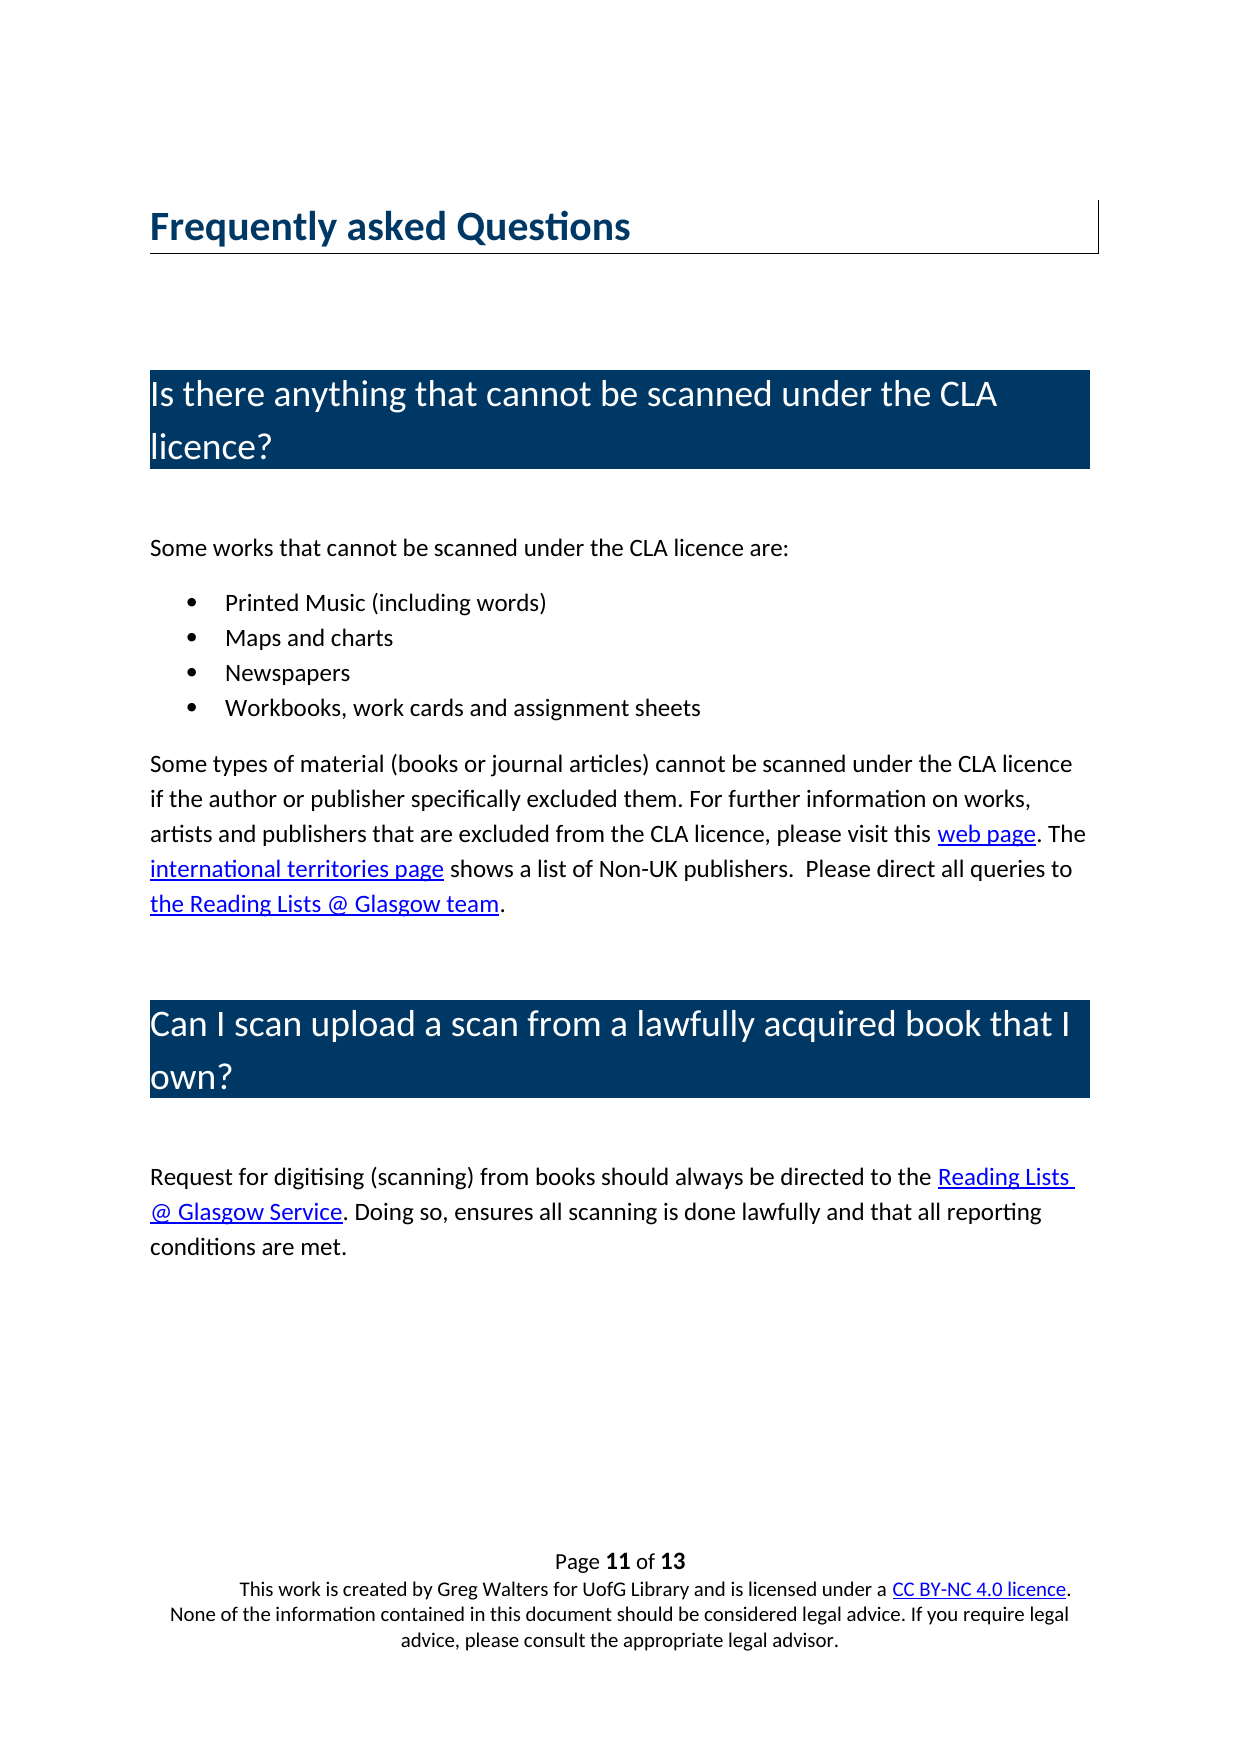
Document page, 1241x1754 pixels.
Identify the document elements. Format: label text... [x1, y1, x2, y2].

subtitle Frequently asked Questions [150, 200, 1098, 253]
text Some works that cannot be scanned under the CLA licence are: [150, 532, 1090, 562]
subtitle Can I scan upload a scan from a lawfully acquired book that I own? [150, 1000, 1090, 1098]
text Some types of material (books or journal articles) cannot be scanned under the CLA licence if the author or publisher specifically excluded them. For further information on works, artists and publishers that are excluded from the CLA licence, please visit this web page. The international territories page shows a list of Non-UK publishers. Please direct all queries to the Reading Lists @ Glasgow team. [150, 748, 1090, 919]
list Newspapers [187, 657, 1090, 688]
list Workbooks, work cards and assignment sheets [187, 692, 1090, 723]
subtitle Is there anything that cannot be scanned under the CLA licence? [150, 370, 1090, 469]
list Maps and charts [187, 622, 1090, 653]
text Request for digitising (scanning) from books should always be directed to the Reading Lists @ Glasgow Service. Doing so, ensures all scanning is done lawfully and that all reporting conditions are met. [150, 1161, 1090, 1262]
list Printed Music (including words) [187, 587, 1090, 618]
